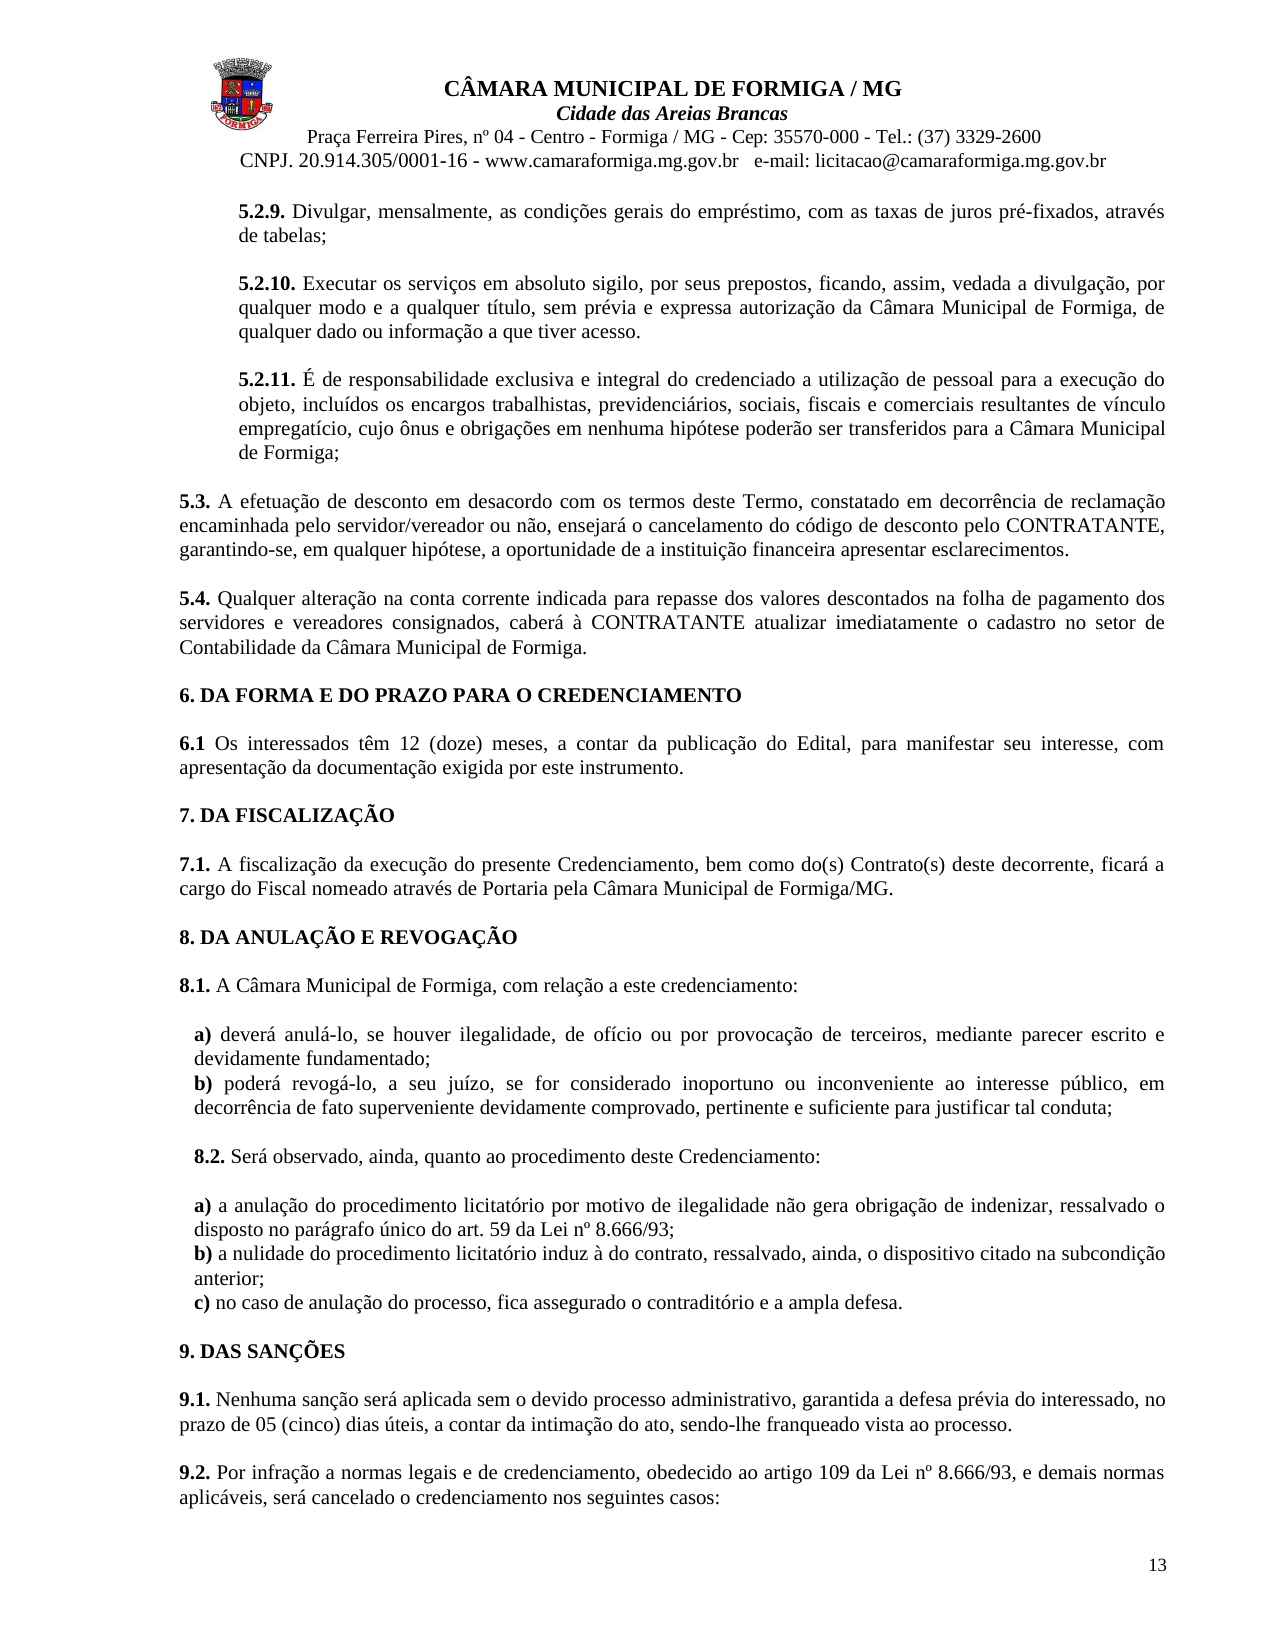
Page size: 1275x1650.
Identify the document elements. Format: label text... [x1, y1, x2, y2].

text a) deverá anulá-lo, se houver ilegalidade, de ofício ou por provocação de terceiros, mediante parecer escrito e devidamente fundamentado; [194, 1022, 1167, 1070]
text 7. DA FISCALIZAÇÃO [179, 803, 1167, 827]
text a) a anulação do procedimento licitatório por motivo de ilegalidade não gera obrigação de indenizar, ressalvado o disposto no parágrafo único do art. 59 da Lei nº 8.666/93; [194, 1192, 1167, 1241]
text 5.2.9. Divulgar, mensalmente, as condições gerais do empréstimo, com as taxas de juros pré-fixados, através de tabelas; [238, 199, 1167, 247]
text 5.2.11. É de responsabilidade exclusiva e integral do credenciado a utilização de pessoal para a execução do objeto, incluídos os encargos trabalhistas, previdenciários, sociais, fiscais e comerciais resultantes de vínculo empregatício, cujo ônus e obrigações em nenhuma hipótese poderão ser transferidos para a Câmara Municipal de Formiga; [238, 367, 1167, 464]
text 5.2.10. Executar os serviços em absoluto sigilo, por seus prepostos, ficando, assim, vedada a divulgação, por qualquer modo e a qualquer título, sem prévia e expressa autorização da Câmara Municipal de Formiga, de qualquer dado ou informação a que tiver acesso. [238, 271, 1167, 343]
text 8. DA ANULAÇÃO E REVOGAÇÃO [179, 924, 1167, 949]
text b) a nulidade do procedimento licitatório induz à do contrato, ressalvado, ainda, o dispositivo citado na subcondição anterior; [194, 1241, 1167, 1289]
text c) no caso de anulação do processo, fica assegurado o contraditório e a ampla defesa. [194, 1290, 1167, 1314]
text 6. DA FORMA E DO PRAZO PARA O CREDENCIAMENTO [179, 683, 1167, 707]
text 5.4. Qualquer alteração na conta corrente indicada para repasse dos valores descontados na folha de pagamento dos servidores e vereadores consignados, caberá à CONTRATANTE atualizar imediatamente o cadastro no setor de Contabilidade da Câmara Municipal de Formiga. [179, 586, 1167, 659]
text 6.1 Os interessados têm 12 (doze) meses, a contar da publicação do Edital, para manifestar seu interesse, com apresentação da documentação exigida por este instrumento. [179, 731, 1167, 779]
text b) poderá revogá-lo, a seu juízo, se for considerado inoportuno ou inconveniente ao interesse público, em decorrência de fato superveniente devidamente comprovado, pertinente e suficiente para justificar tal conduta; [194, 1071, 1167, 1119]
text 7.1. A fiscalização da execução do presente Credenciamento, bem como do(s) Contrato(s) deste decorrente, ficará a cargo do Fiscal nomeado através de Portaria pela Câmara Municipal de Formiga/MG. [179, 852, 1167, 900]
text 5.3. A efetuação de desconto em desacordo com os termos deste Termo, constatado em decorrência de reclamação encaminhada pelo servidor/vereador ou não, ensejará o cancelamento do código de desconto pelo CONTRATANTE, garantindo-se, em qualquer hipótese, a oportunidade de a instituição financeira apresentar esclarecimentos. [179, 489, 1167, 561]
text 9.1. Nenhuma sanção será aplicada sem o devido processo administrativo, garantida a defesa prévia do interessado, no prazo de 05 (cinco) dias úteis, a contar da intimação do ato, sendo-lhe franqueado vista ao processo. [179, 1387, 1167, 1436]
text 8.1. A Câmara Municipal de Formiga, com relação a este credenciamento: [179, 973, 1167, 997]
text 9.2. Por infração a normas legais e de credenciamento, obedecido ao artigo 109 da Lei nº 8.666/93, e demais normas aplicáveis, será cancelado o credenciamento nos seguintes casos: [179, 1460, 1167, 1509]
text 8.2. Será observado, ainda, quanto ao procedimento deste Credenciamento: [194, 1144, 1167, 1168]
picture [211, 57, 274, 131]
text 9. DAS SANÇÕES [179, 1338, 1167, 1363]
